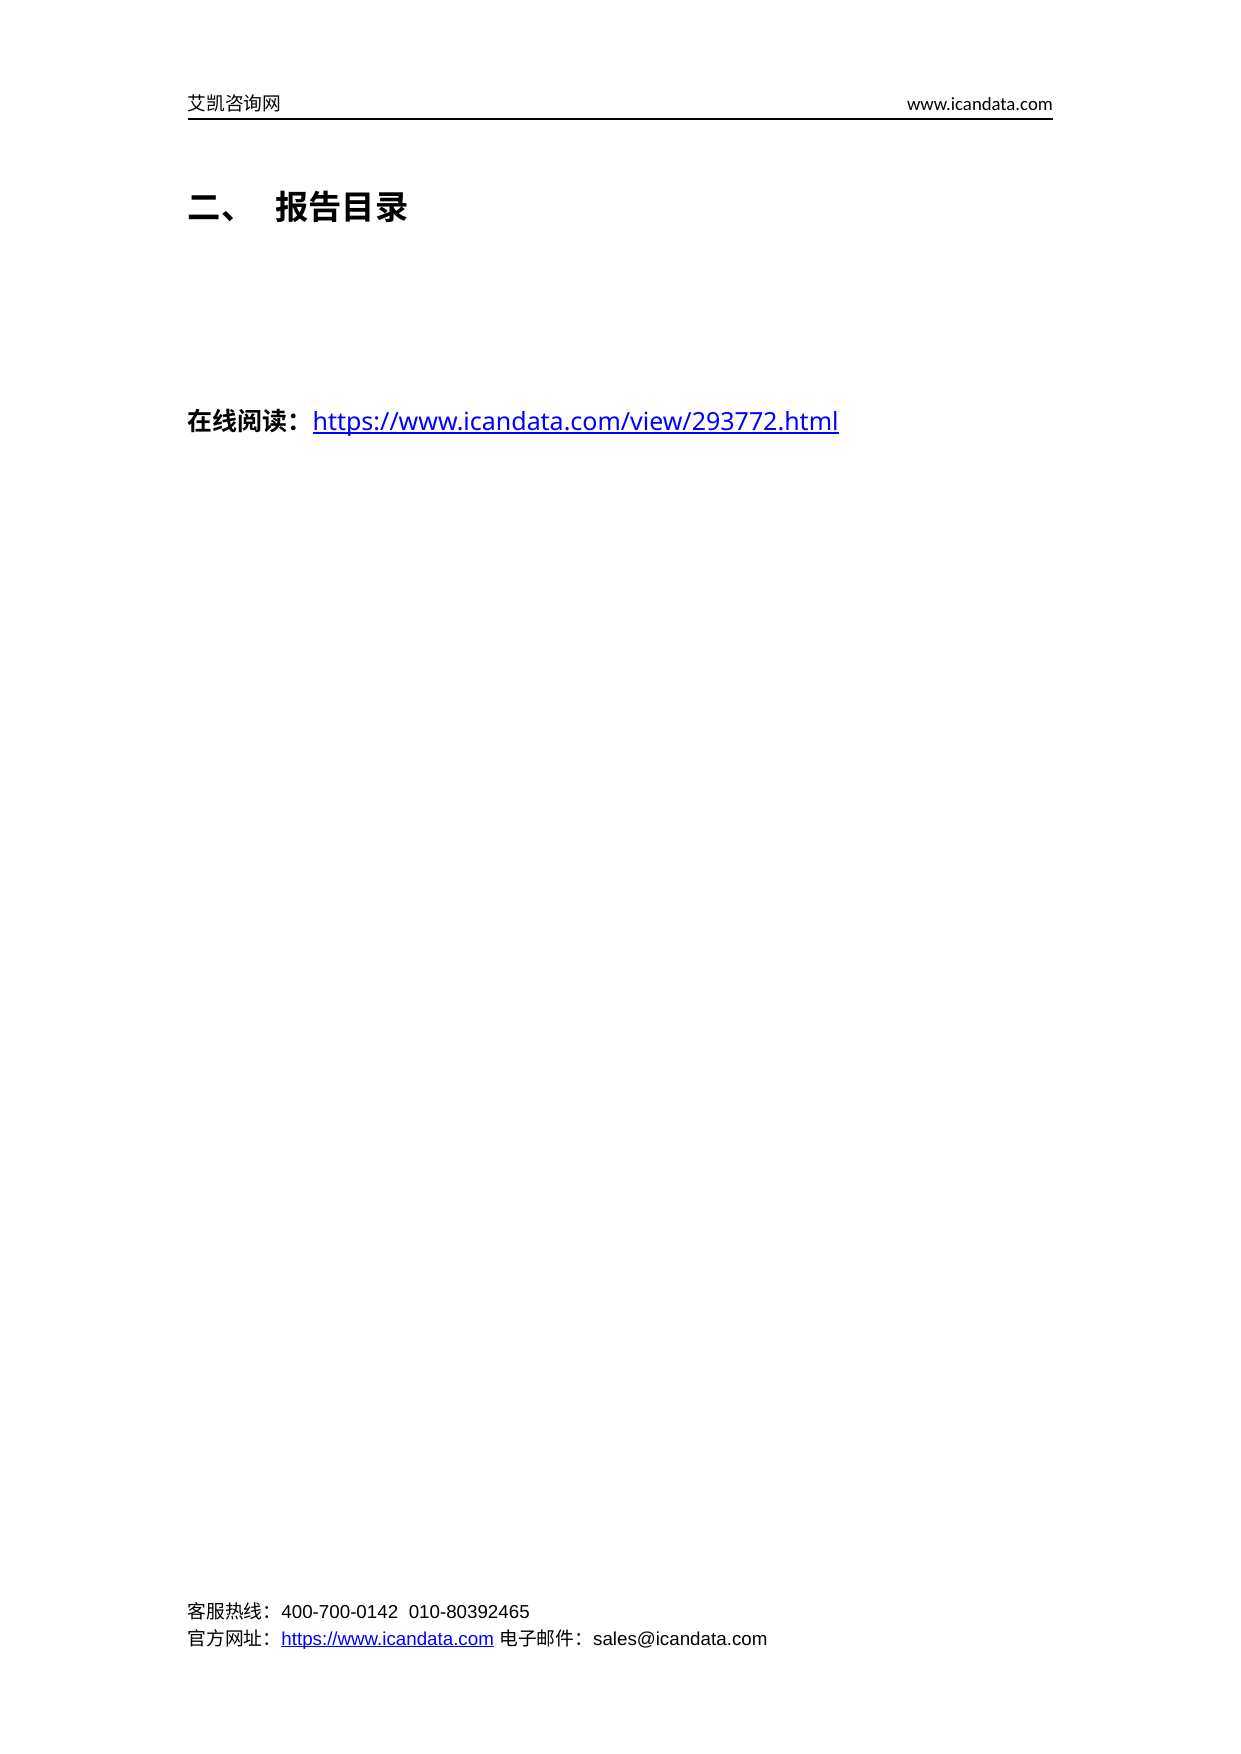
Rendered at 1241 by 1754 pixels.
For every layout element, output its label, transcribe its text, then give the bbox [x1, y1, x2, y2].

subtitle 报告目录 [187, 172, 1053, 237]
text 在线阅读：https://www.icandata.com/view/293772.html [187, 387, 1053, 452]
